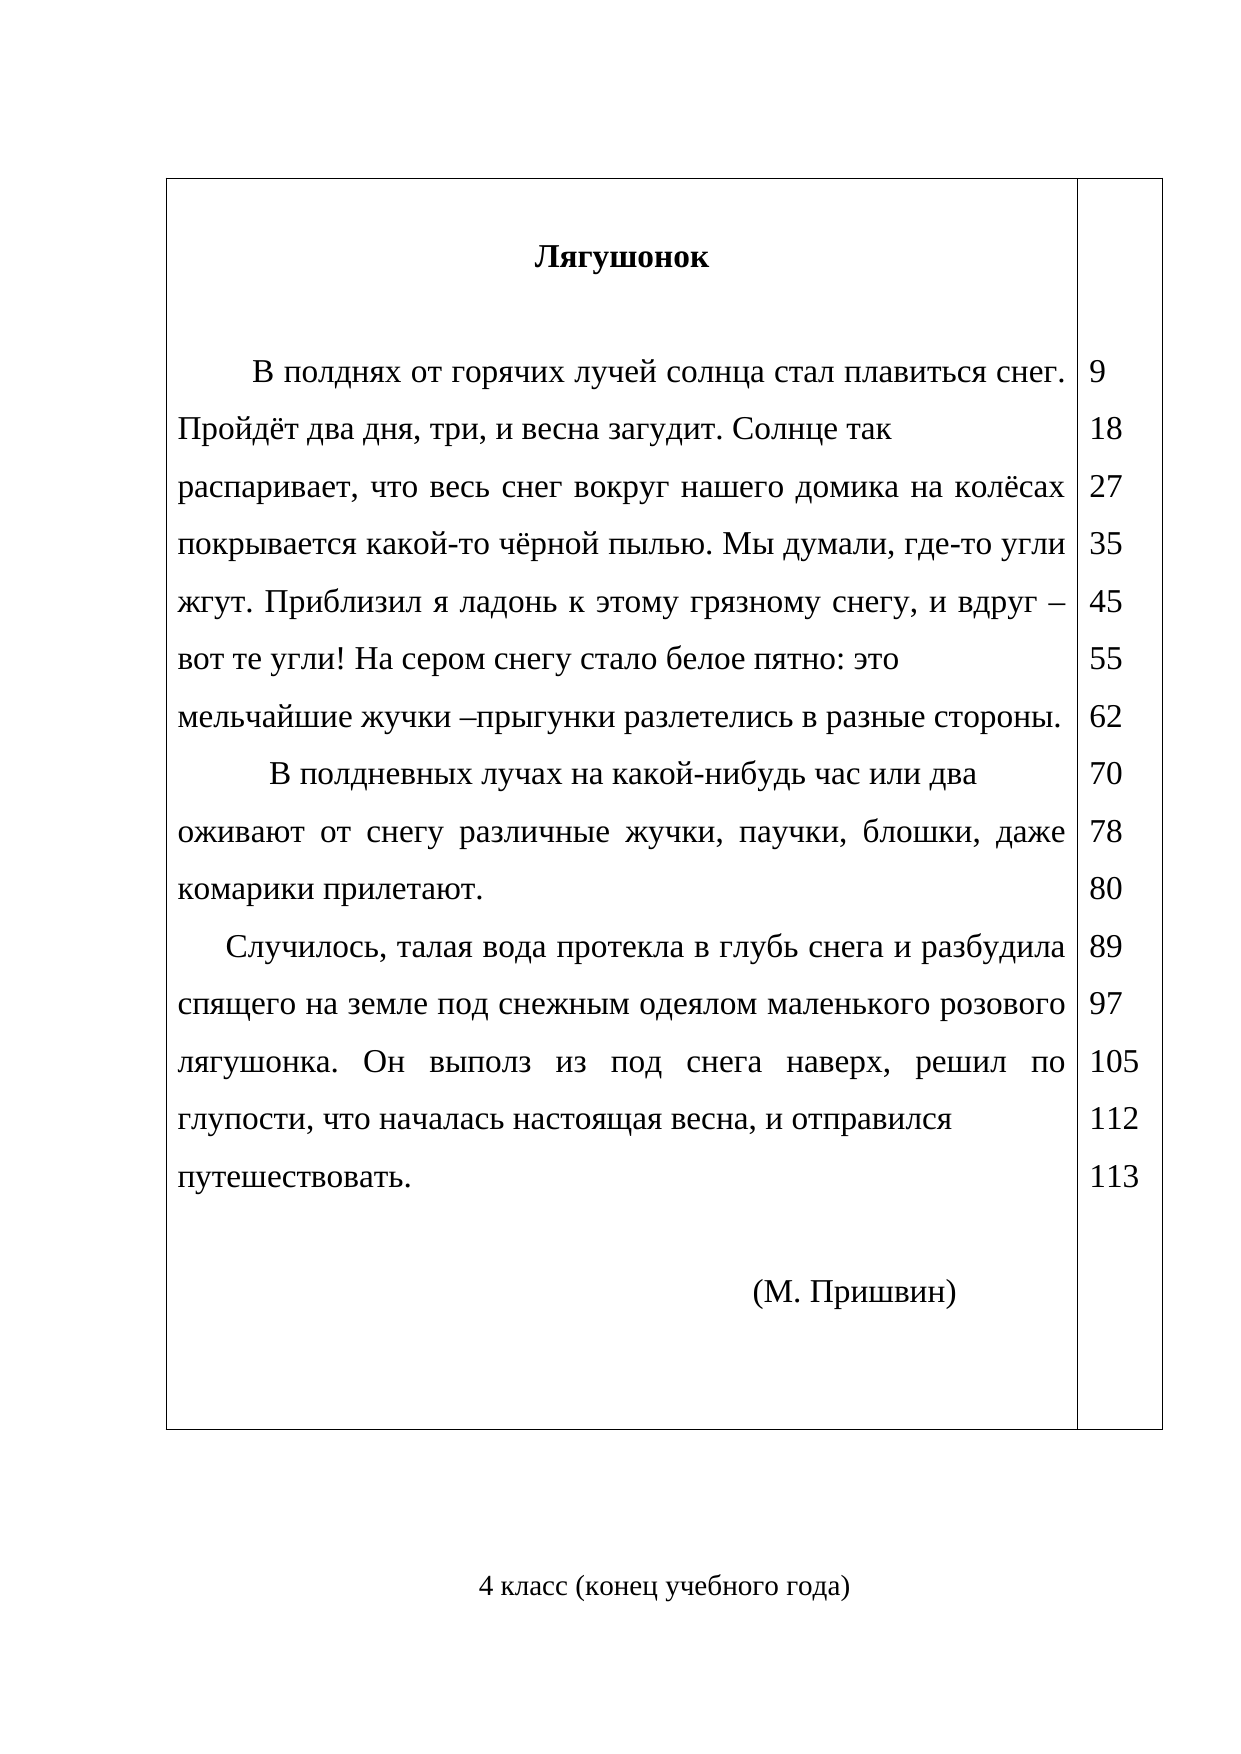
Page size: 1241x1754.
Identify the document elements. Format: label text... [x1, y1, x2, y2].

table_header Лягушонок В полднях от горячих лучей солнца стал плавиться снег. Пройдёт два дня, три, и весна загудит. Солнце так распаривает, что весь снег вокруг нашего домика на колёсах покрывается какой-то чёрной пылью. Мы думали, где-то угли жгут. Приблизил я ладонь к этому грязному снегу, и вдруг – вот те угли! На сером снегу стало белое пятно: это мельчайшие жучки –прыгунки разлетелись в разные стороны. В полдневных лучах на какой-нибудь час или два оживают от снегу различные жучки, паучки, блошки, даже комарики прилетают. Случилось, талая вода протекла в глубь снега и разбудила спящего на земле под снежным одеялом маленького розового лягушонка. Он выполз из под снега наверх, решил по глупости, что началась настоящая весна, и отправился путешествовать. (М. Пришвин) [167, 179, 1077, 1429]
table_header 9 18 27 35 45 55 62 70 78 80 89 97 105 112 113 [1078, 179, 1162, 1429]
text 4 класс (конец учебного года) [177, 1568, 1152, 1601]
